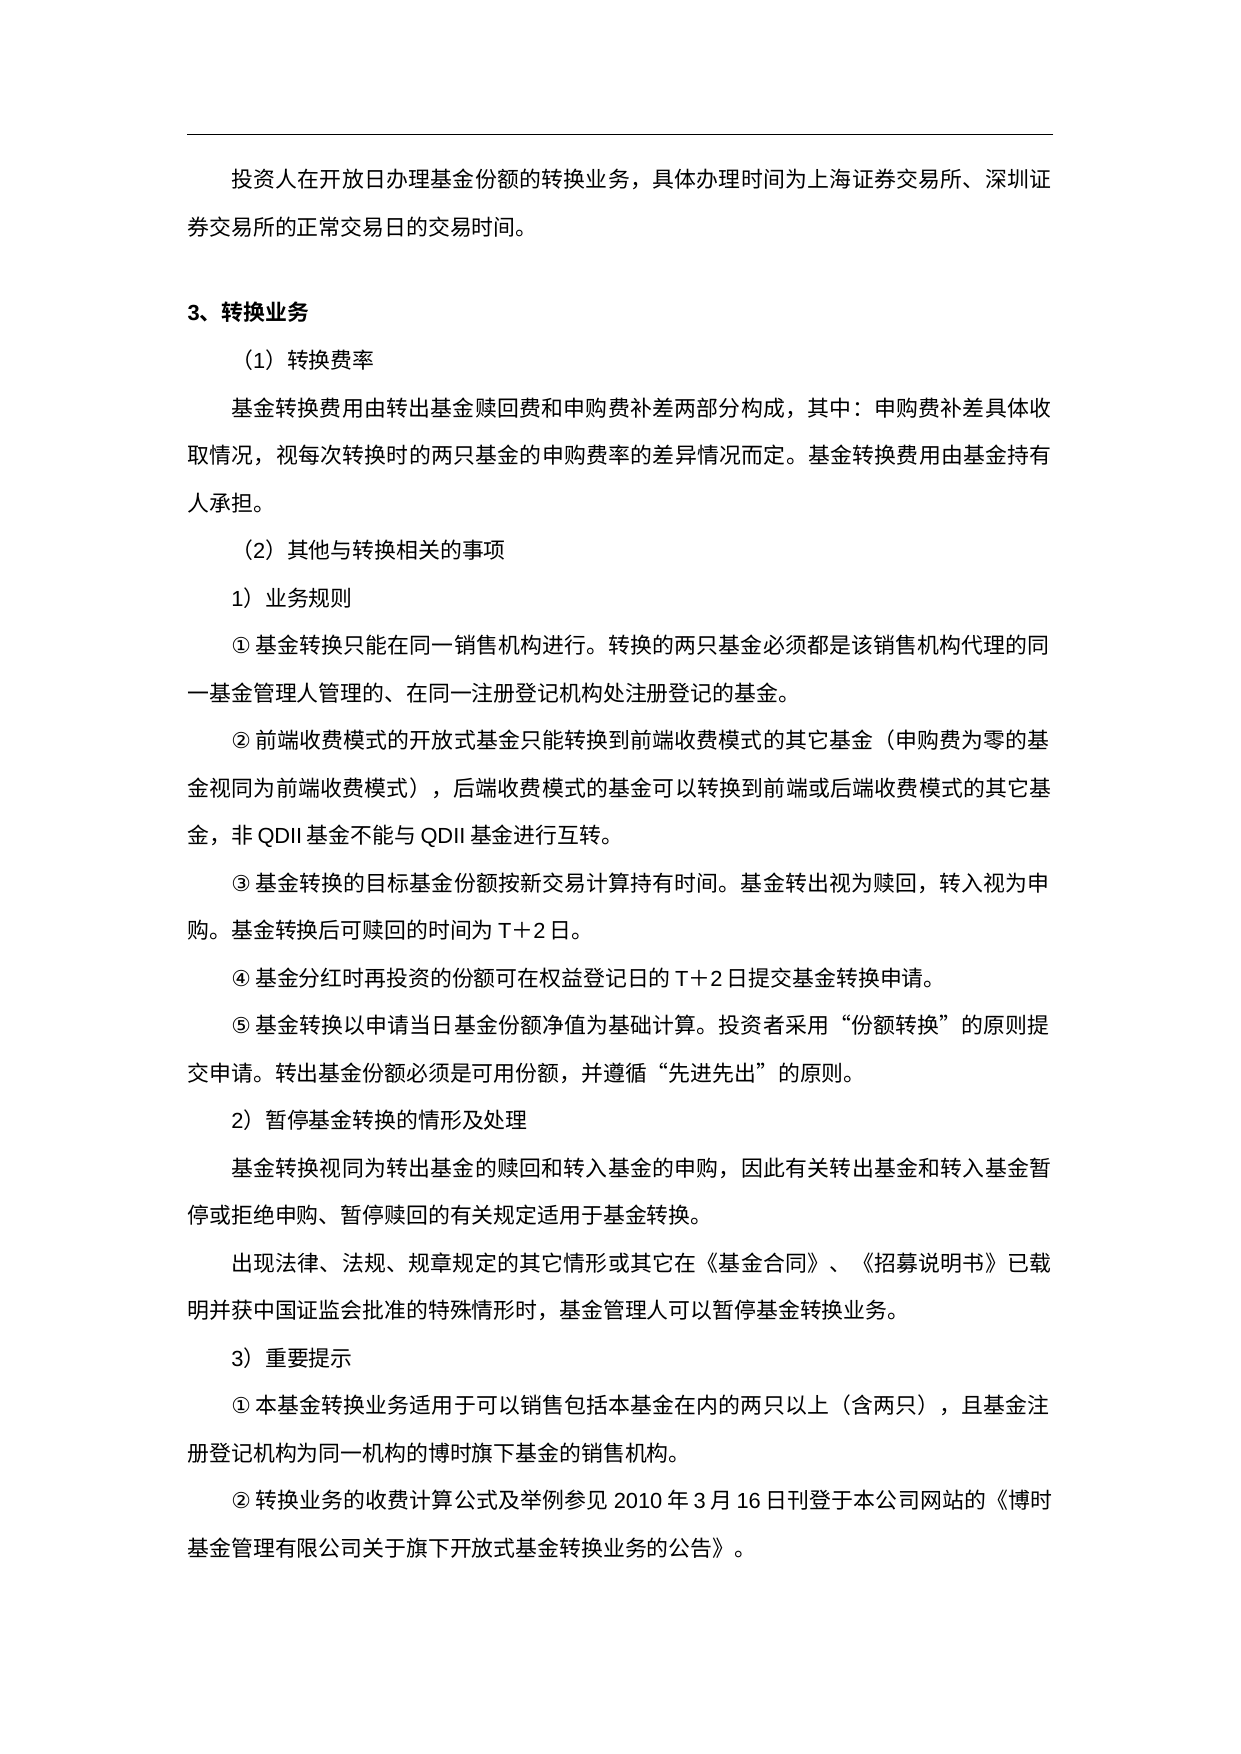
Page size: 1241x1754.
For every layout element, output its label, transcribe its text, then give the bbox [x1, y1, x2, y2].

text （2）其他与转换相关的事项 [187, 533, 1053, 565]
text ②前端收费模式的开放式基金只能转换到前端收费模式的其它基金（申购费为零的基金视同为前端收费模式），后端收费模式的基金可以转换到前端或后端收费模式的其它基金，非QDII基金不能与QDII基金进行互转。 [187, 723, 1053, 850]
text 基金转换视同为转出基金的赎回和转入基金的申购，因此有关转出基金和转入基金暂停或拒绝申购、暂停赎回的有关规定适用于基金转换。 [187, 1151, 1053, 1230]
text ②转换业务的收费计算公式及举例参见2010年3月16日刊登于本公司网站的《博时基金管理有限公司关于旗下开放式基金转换业务的公告》。 [187, 1483, 1053, 1562]
text 3）重要提示 [187, 1341, 1053, 1372]
text （1）转换费率 [187, 343, 1053, 375]
text 投资人在开放日办理基金份额的转换业务，具体办理时间为上海证券交易所、深圳证券交易所的正常交易日的交易时间。 [187, 162, 1053, 241]
text ①本基金转换业务适用于可以销售包括本基金在内的两只以上（含两只），且基金注册登记机构为同一机构的博时旗下基金的销售机构。 [187, 1388, 1053, 1467]
text ①基金转换只能在同一销售机构进行。转换的两只基金必须都是该销售机构代理的同一基金管理人管理的、在同一注册登记机构处注册登记的基金。 [187, 628, 1053, 707]
text ③基金转换的目标基金份额按新交易计算持有时间。基金转出视为赎回，转入视为申购。基金转换后可赎回的时间为T＋2日。 [187, 866, 1053, 945]
text 1）业务规则 [187, 581, 1053, 612]
text ④基金分红时再投资的份额可在权益登记日的T＋2日提交基金转换申请。 [187, 961, 1053, 992]
text ⑤基金转换以申请当日基金份额净值为基础计算。投资者采用“份额转换”的原则提交申请。转出基金份额必须是可用份额，并遵循“先进先出”的原则。 [187, 1008, 1053, 1087]
text 2）暂停基金转换的情形及处理 [187, 1103, 1053, 1135]
text 基金转换费用由转出基金赎回费和申购费补差两部分构成，其中：申购费补差具体收取情况，视每次转换时的两只基金的申购费率的差异情况而定。基金转换费用由基金持有人承担。 [187, 391, 1053, 517]
text 出现法律、法规、规章规定的其它情形或其它在《基金合同》、《招募说明书》已载明并获中国证监会批准的特殊情形时，基金管理人可以暂停基金转换业务。 [187, 1246, 1053, 1325]
subtitle 3、转换业务 [187, 295, 1053, 327]
